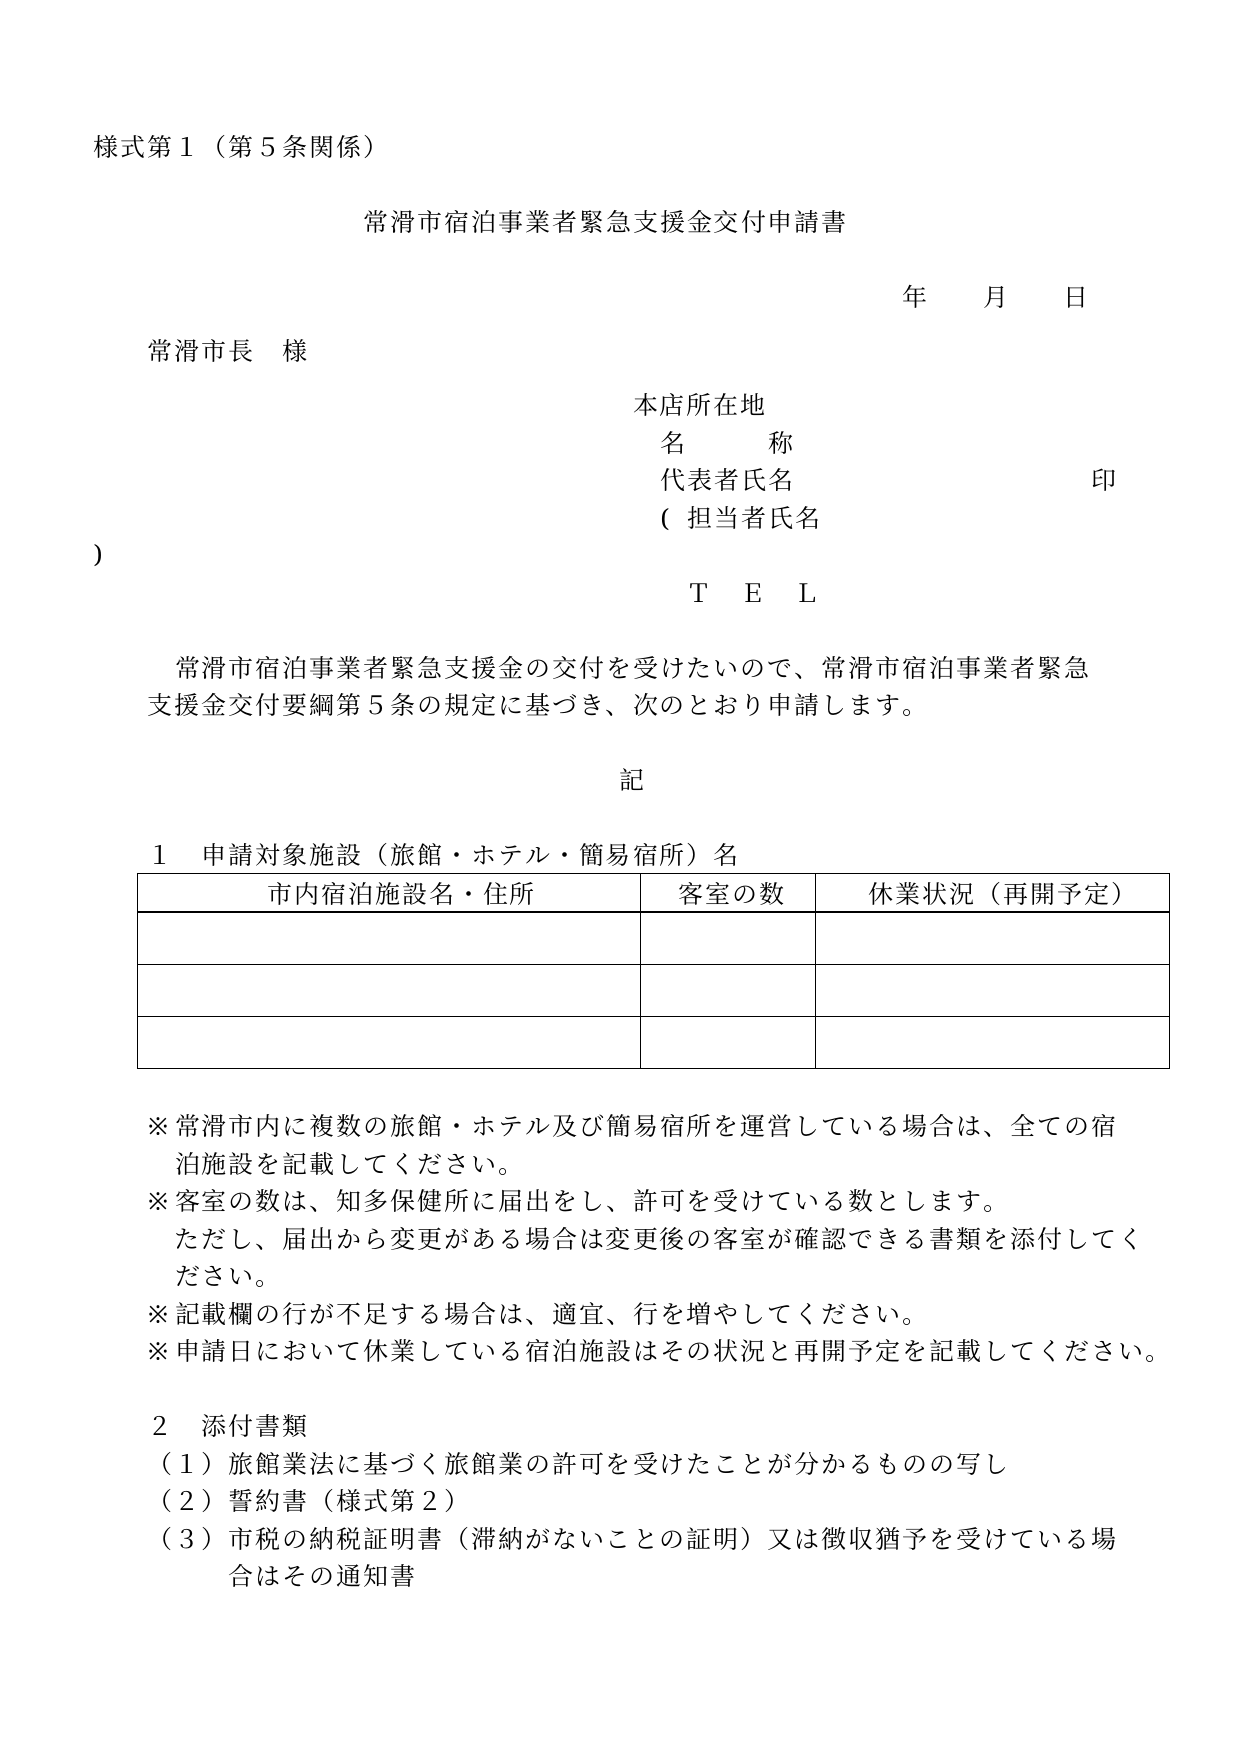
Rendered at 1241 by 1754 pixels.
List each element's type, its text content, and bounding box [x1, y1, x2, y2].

text 名 称 [256, 423, 1119, 460]
table_cell [138, 913, 640, 963]
text 年 月 日 [0, 277, 1091, 314]
text ※客室の数は、知多保健所に届出をし、許可を受けている数とします。 [137, 1181, 1091, 1219]
text １ 申請対象施設（旅館・ホテル・簡易宿所）名 [94, 835, 1084, 873]
table_header 休業状況（再開予定） [816, 874, 1169, 911]
text 代表者氏名 印 [256, 460, 1119, 498]
text （１）旅館業法に基づく旅館業の許可を受けたことが分かるものの写し [137, 1444, 1119, 1481]
table_cell [641, 913, 815, 963]
text 常滑市宿泊事業者緊急支援金交付申請書 [94, 202, 1119, 239]
text 本店所在地 [137, 385, 1119, 423]
text 常滑市宿泊事業者緊急支援金の交付を受けたいので、常滑市宿泊事業者緊急支援金交付要綱第５条の規定に基づき、次のとおり申請します。 [148, 648, 1118, 723]
text ※常滑市内に複数の旅館・ホテル及び簡易宿所を運営している場合は、全ての宿泊施設を記載してください。 [148, 1106, 1145, 1181]
table_cell [138, 965, 640, 1016]
text 常滑市長 様 [137, 331, 1119, 369]
table_cell [816, 1017, 1169, 1068]
text ただし、届出から変更がある場合は変更後の客室が確認できる書類を添付してください。 [148, 1219, 1172, 1294]
table_header 市内宿泊施設名・住所 [138, 874, 640, 911]
text ※申請日において休業している宿泊施設はその状況と再開予定を記載してください。 [148, 1331, 1200, 1369]
table_cell [816, 965, 1169, 1016]
table_cell [641, 1017, 815, 1068]
text （３）市税の納税証明書（滞納がないことの証明）又は徴収猶予を受けている場合はその通知書 [148, 1519, 1119, 1594]
text 記 [137, 760, 1091, 798]
text (担当者氏名 ) [94, 498, 1119, 573]
text ２ 添付書類 [94, 1406, 1119, 1444]
text （２）誓約書（様式第２） [137, 1481, 1119, 1519]
table_header 客室の数 [641, 874, 815, 911]
text 様式第１（第５条関係） [94, 127, 1119, 164]
table_cell [816, 913, 1169, 963]
text Ｔ Ｅ Ｌ [0, 573, 1119, 610]
table_cell [641, 965, 815, 1016]
text ※記載欄の行が不足する場合は、適宜、行を増やしてください。 [137, 1294, 1091, 1331]
table_cell [138, 1017, 640, 1068]
